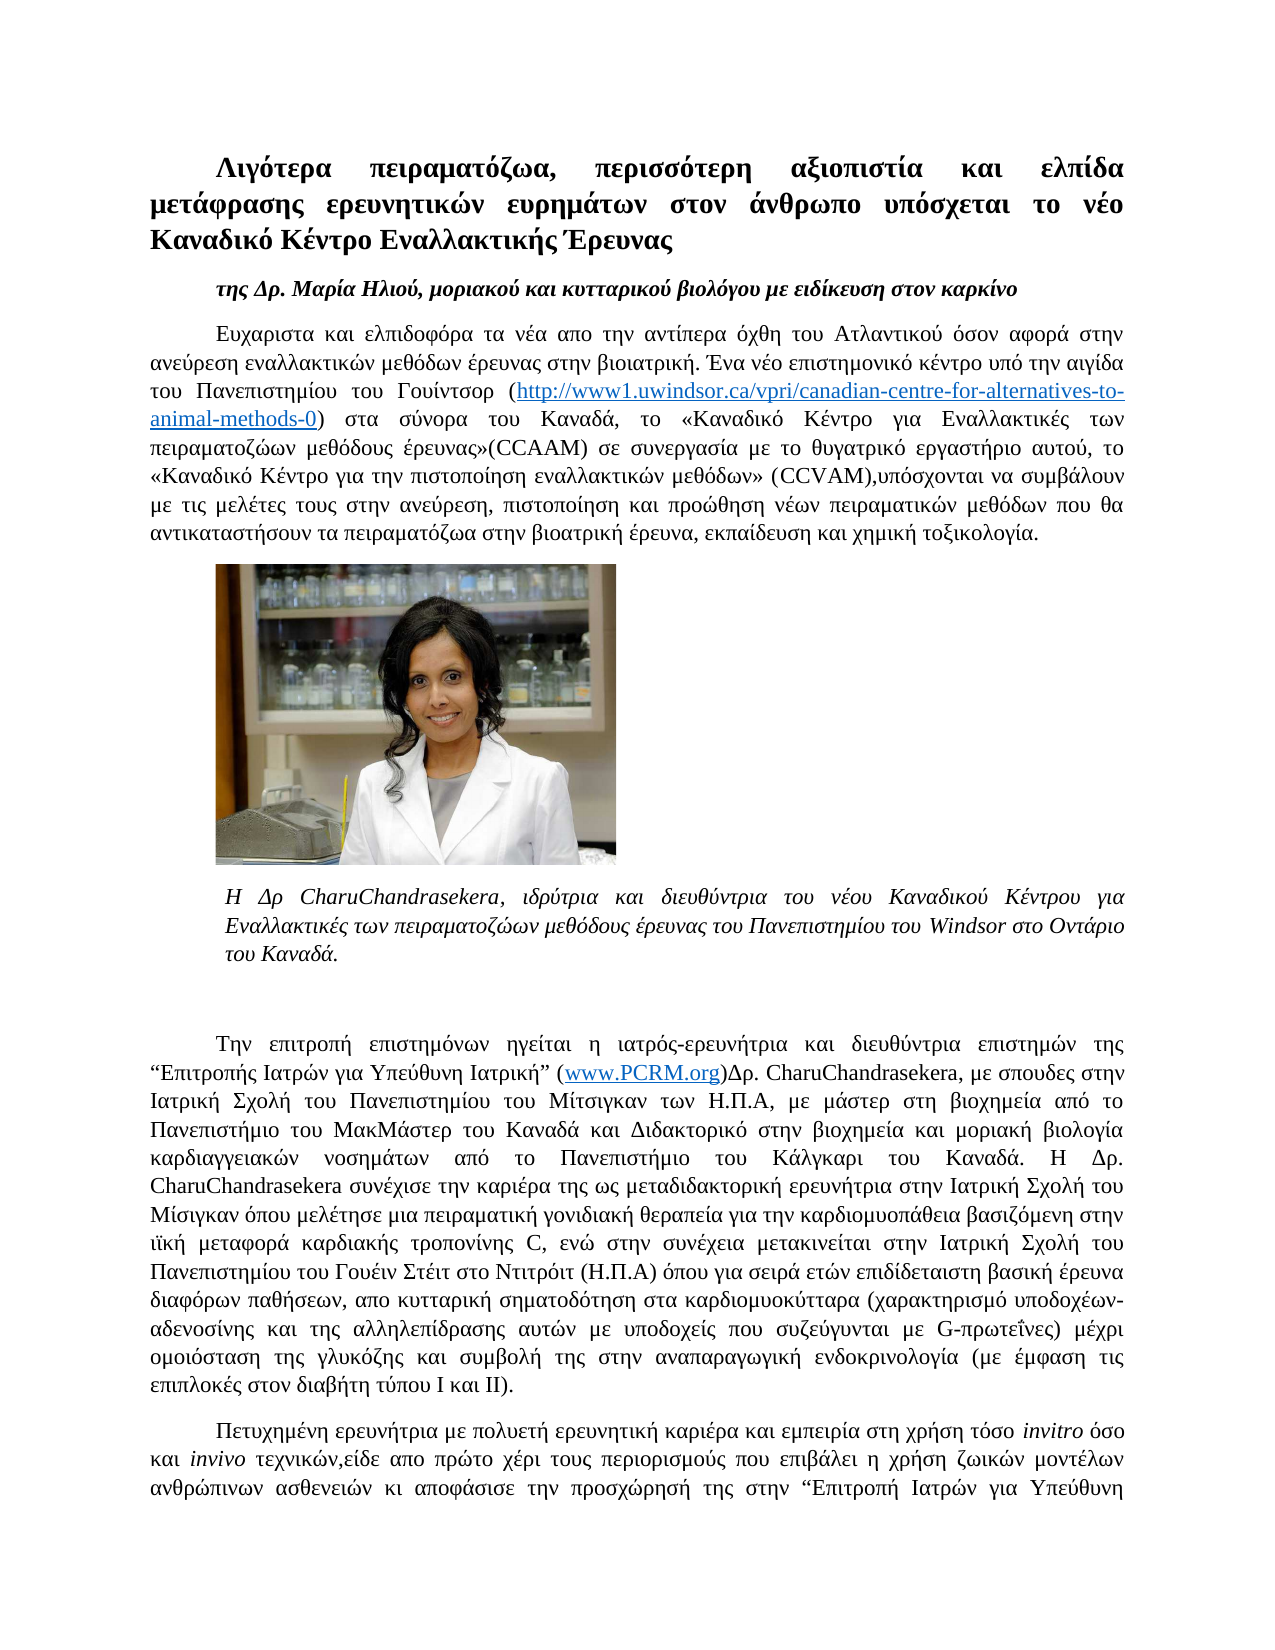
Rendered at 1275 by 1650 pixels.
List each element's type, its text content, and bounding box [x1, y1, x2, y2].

text Την επιτροπή επιστημόνων ηγείται η ιατρός-ερευνήτρια και διευθύντρια επιστημών της “Επιτροπής Ιατρών για Υπεύθυνη Ιατρική” (www.PCRM.org)Δρ. CharuChandrasekera, με σπουδες στην Ιατρική Σχολή του Πανεπιστημίου του Μίτσιγκαν των Η.Π.Α, με μάστερ στη βιοχημεία από το Πανεπιστήμιο του ΜακΜάστερ του Καναδά και Διδακτορικό στην βιοχημεία και μοριακή βιολογία καρδιαγγειακών νοσημάτων από το Πανεπιστήμιο του Κάλγκαρι του Καναδά. Η Δρ. CharuChandrasekera συνέχισε την καριέρα της ως μεταδιδακτορική ερευνήτρια στην Ιατρική Σχολή του Μίσιγκαν όπου μελέτησε μια πειραματική γονιδιακή θεραπεία για την καρδιομυοπάθεια βασιζόμενη στην ιϊκή μεταφορά καρδιακής τροπονίνης C, ενώ στην συνέχεια μετακινείται στην Ιατρική Σχολή του Πανεπιστημίου του Γουέιν Στέιτ στο Ντιτρόιτ (Η.Π.Α) όπου για σειρά ετών επιδίδεταιστη βασική έρευνα διαφόρων παθήσεων, απο κυτταρική σηματοδότηση στα καρδιομυοκύτταρα (χαρακτηρισμό υποδοχέων-αδενοσίνης και της αλληλεπίδρασης αυτών με υποδοχείς που συζεύγυνται με G-πρωτεΐνες) μέχρι ομοιόσταση της γλυκόζης και συμβολή της στην αναπαραγωγική ενδοκρινολογία (με έμφαση τις επιπλοκές στον διαβήτη τύπου Ι και ΙΙ). [150, 1030, 1125, 1398]
text Λιγότερα πειραματόζωα, περισσότερη αξιοπιστία και ελπίδα μετάφρασης ερευνητικών ευρημάτων στον άνθρωπο υπόσχεται το νέο Καναδικό Κέντρο Εναλλακτικής Έρευνας [150, 150, 1125, 256]
text της Δρ. Μαρία Ηλιού, μοριακού και κυτταρικού βιολόγου με ειδίκευση στον καρκίνο [150, 275, 1125, 301]
text H Δρ CharuChandrasekera, ιδρύτρια και διευθύντρια του νέου Καναδικού Κέντρου για Εναλλακτικές των πειραματοζώων μεθόδους έρευνας του Πανεπιστημίου του Windsor στο Οντάριο του Καναδά. [225, 883, 1125, 966]
picture [215, 564, 617, 865]
text Ευχαριστα και ελπιδοφόρα τα νέα απο την αντίπερα όχθη του Ατλαντικού όσον αφορά στην ανεύρεση εναλλακτικών μεθόδων έρευνας στην βιοιατρική. Ένα νέο επιστημονικό κέντρο υπό την αιγίδα του Πανεπιστημίου του Γουίντσορ (http://www1.uwindsor.ca/vpri/canadian-centre-for-alternatives-to-animal-methods-0) στα σύνορα του Καναδά, το «Καναδικό Κέντρο για Εναλλακτικές των πειραματοζώων μεθόδους έρευνας»(CCAAM) σε συνεργασία με το θυγατρικό εργαστήριο αυτού, το «Καναδικό Κέντρο για την πιστοποίηση εναλλακτικών μεθόδων» (CCVAM),υπόσχονται να συμβάλουν με τις μελέτες τους στην ανεύρεση, πιστοποίηση και προώθηση νέων πειραματικών μεθόδων που θα αντικαταστήσουν τα πειραματόζωα στην βιοατρική έρευνα, εκπαίδευση και χημική τοξικολογία. [150, 320, 1125, 546]
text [150, 1417, 1125, 1500]
